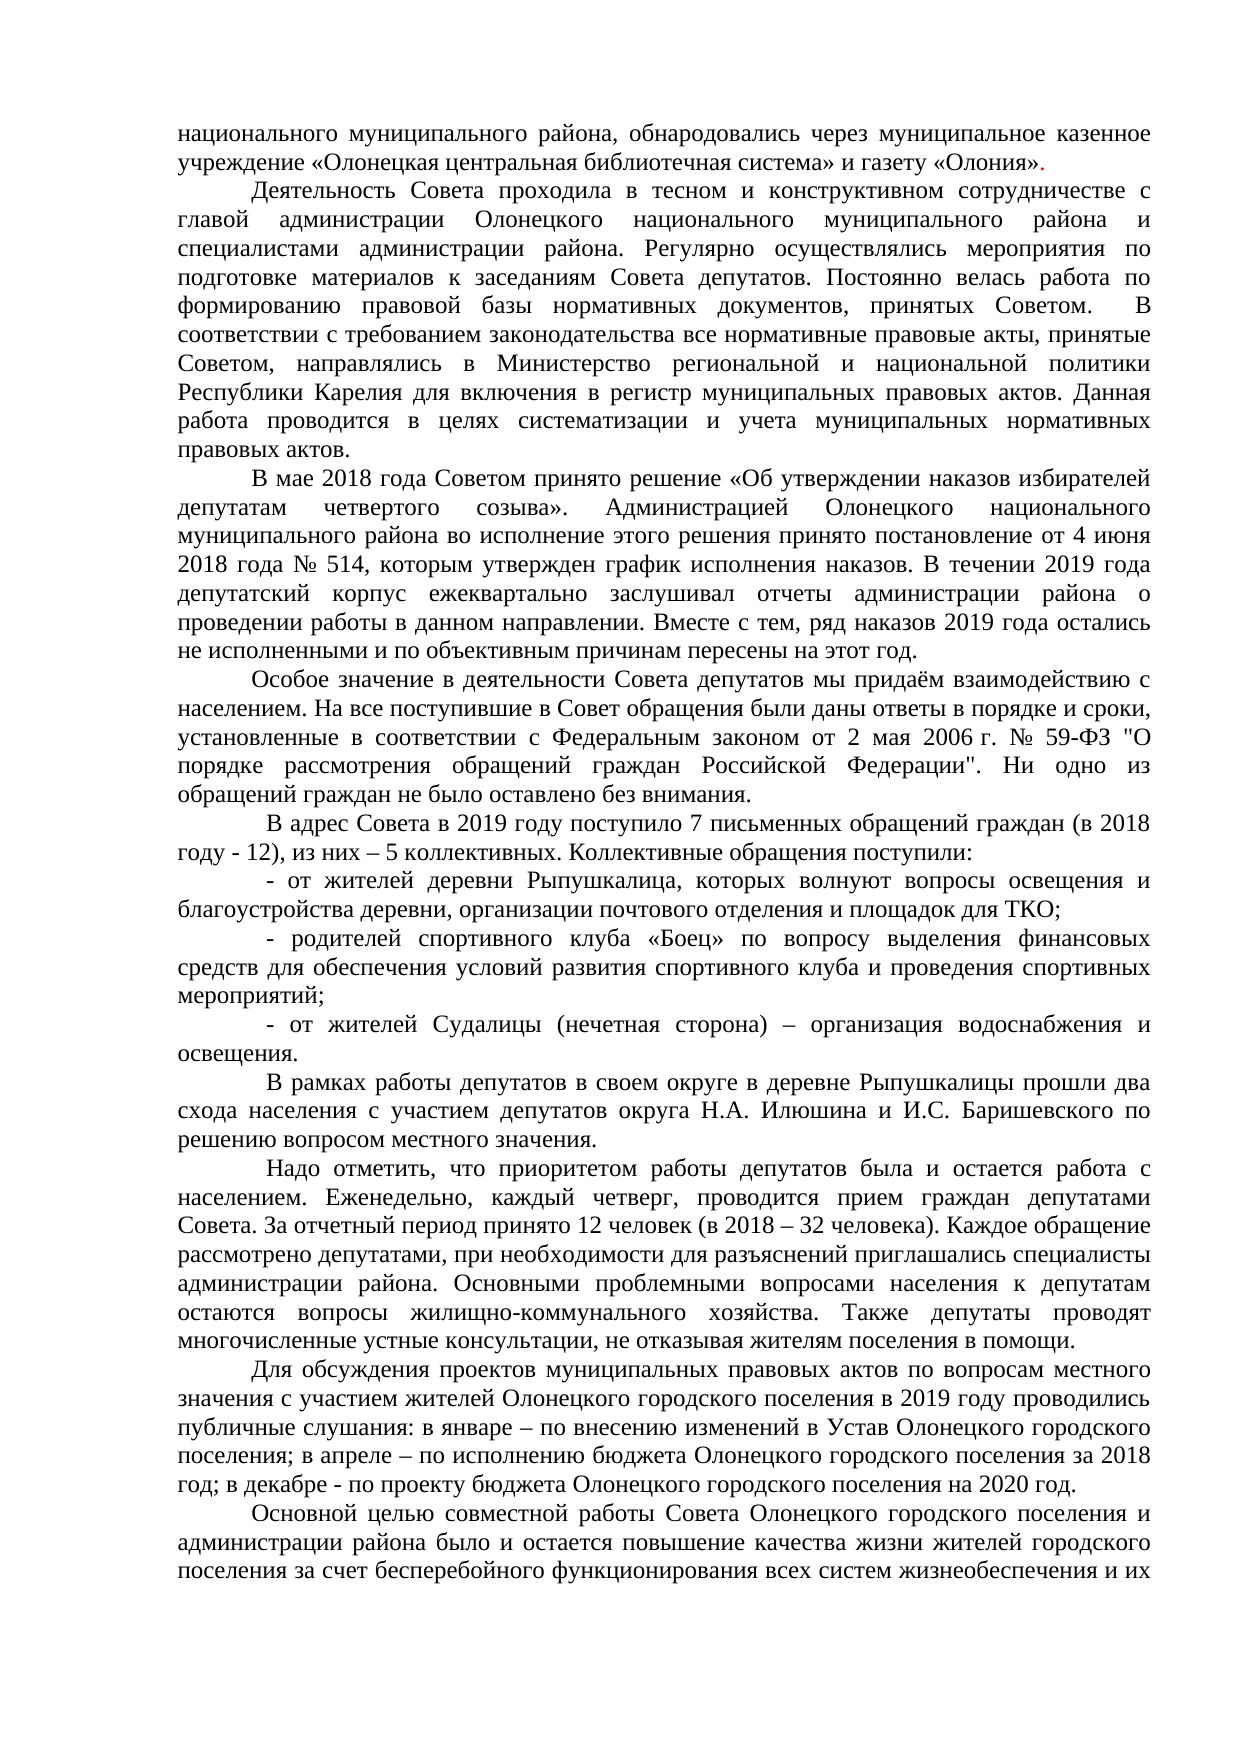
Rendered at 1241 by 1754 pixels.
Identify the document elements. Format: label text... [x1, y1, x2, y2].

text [177, 1498, 1152, 1584]
text В адрес Совета в 2019 году поступило 7 письменных обращений граждан (в 2018 году - 12), из них – 5 коллективных. Коллективные обращения поступили: [177, 808, 1152, 866]
text В мае 2018 года Советом принято решение «Об утверждении наказов избирателей депутатам четвертого созыва». Администрацией Олонецкого национального муниципального района во исполнение этого решения принято постановление от 4 июня 2018 года № 514, которым утвержден график исполнения наказов. В течении 2019 года депутатский корпус ежеквартально заслушивал отчеты администрации района о проведении работы в данном направлении. Вместе с тем, ряд наказов 2019 года остались не исполненными и по объективным причинам пересены на этот год. [177, 463, 1152, 664]
text Для обсуждения проектов муниципальных правовых актов по вопросам местного значения с участием жителей Олонецкого городского поселения в 2019 году проводились публичные слушания: в январе – по внесению изменений в Устав Олонецкого городского поселения; в апреле – по исполнению бюджета Олонецкого городского поселения за 2018 год; в декабре - по проекту бюджета Олонецкого городского поселения на 2020 год. [177, 1354, 1152, 1498]
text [177, 118, 1152, 176]
text Особое значение в деятельности Совета депутатов мы придаём взаимодействию с населением. На все поступившие в Совет обращения были даны ответы в порядке и сроки, установленные в соответствии с Федеральным законом от 2 мая . № 59-ФЗ "О порядке рассмотрения обращений граждан Российской Федерации". Ни одно из обращений граждан не было оставлено без внимания. [177, 664, 1152, 808]
text В рамках работы депутатов в своем округе в деревне Рыпушкалицы прошли два схода населения с участием депутатов округа Н.А. Илюшина и И.С. Баришевского по решению вопросом местного значения. [177, 1067, 1152, 1153]
text - родителей спортивного клуба «Боец» по вопросу выделения финансовых средств для обеспечения условий развития спортивного клуба и проведения спортивных мероприятий; [177, 923, 1152, 1009]
text - от жителей Судалицы (нечетная сторона) – организация водоснабжения и освещения. [177, 1009, 1152, 1067]
text - от жителей деревни Рыпушкалица, которых волнуют вопросы освещения и благоустройства деревни, организации почтового отделения и площадок для ТКО; [177, 866, 1152, 923]
text Надо отметить, что приоритетом работы депутатов была и остается работа с населением. Еженедельно, каждый четверг, проводится прием граждан депутатами Совета. За отчетный период принято 12 человек (в 2018 – 32 человека). Каждое обращение рассмотрено депутатами, при необходимости для разъяснений приглашались специалисты администрации района. Основными проблемными вопросами населения к депутатам остаются вопросы жилищно-коммунального хозяйства. Также депутаты проводят многочисленные устные консультации, не отказывая жителям поселения в помощи. [177, 1153, 1152, 1354]
text Деятельность Совета проходила в тесном и конструктивном сотрудничестве с главой администрации Олонецкого национального муниципального района и специалистами администрации района. Регулярно осуществлялись мероприятия по подготовке материалов к заседаниям Совета депутатов. Постоянно велась работа по формированию правовой базы нормативных документов, принятых Советом. В соответствии с требованием законодательства все нормативные правовые акты, принятые Советом, направлялись в Министерство региональной и национальной политики Республики Карелия для включения в регистр муниципальных правовых актов. Данная работа проводится в целях систематизации и учета муниципальных нормативных правовых актов. [177, 176, 1152, 463]
